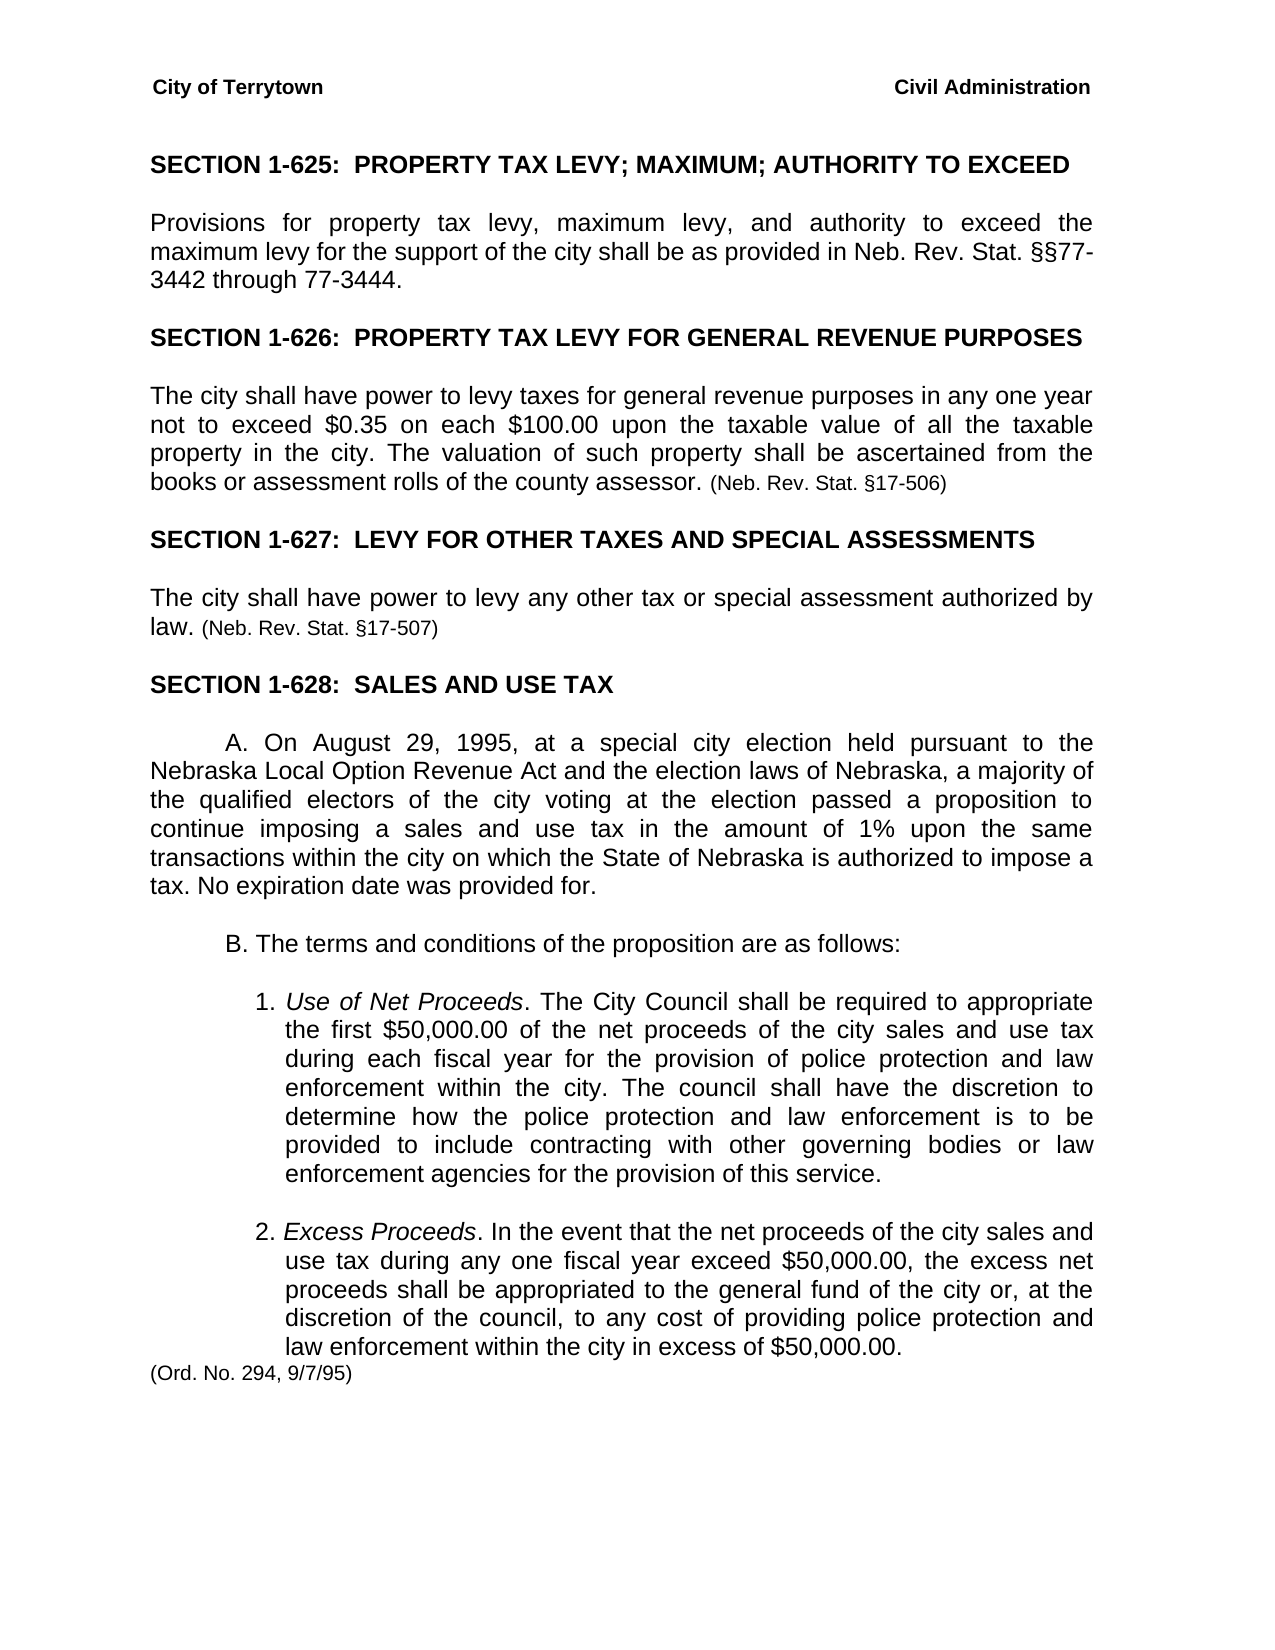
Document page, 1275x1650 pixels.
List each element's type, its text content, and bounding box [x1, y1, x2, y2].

text 2. Excess Proceeds. In the event that the net proceeds of the city sales and use tax during any one fiscal year exceed $50,000.00, the excess net proceeds shall be appropriated to the general fund of the city or, at the discretion of the council, to any cost of providing police protection and law enforcement within the city in excess of $50,000.00. [255, 1217, 1095, 1361]
text 1. Use of Net Proceeds. The City Council shall be required to appropriate the first $50,000.00 of the net proceeds of the city sales and use tax during each fiscal year for the provision of police protection and law enforcement within the city. The council shall have the discretion to determine how the police protection and law enforcement is to be provided to include contracting with other governing bodies or law enforcement agencies for the provision of this service. [255, 987, 1095, 1188]
text The city shall have power to levy any other tax or special assessment authorized by law. (Neb. Rev. Stat. §17-507) [150, 583, 1095, 640]
subtitle SECTION 1-626: PROPERTY TAX LEVY FOR GENERAL REVENUE PURPOSES [150, 323, 1095, 352]
text B. The terms and conditions of the proposition are as follows: [150, 929, 1095, 957]
text The city shall have power to levy taxes for general revenue purposes in any one year not to exceed $0.35 on each $100.00 upon the taxable value of all the taxable property in the city. The valuation of such property shall be ascertained from the books or assessment rolls of the county assessor. (Neb. Rev. Stat. §17-506) [150, 381, 1095, 496]
text Provisions for property tax levy, maximum levy, and authority to exceed the maximum levy for the support of the city shall be as provided in Neb. Rev. Stat. §§77-3442 through 77-3444. [150, 208, 1095, 294]
subtitle SECTION 1-627: LEVY FOR OTHER TAXES AND SPECIAL ASSESSMENTS [150, 525, 1095, 554]
subtitle SECTION 1-625: PROPERTY TAX LEVY; MAXIMUM; AUTHORITY TO EXCEED [150, 150, 1095, 179]
text A. On August 29, 1995, at a special city election held pursuant to the Nebraska Local Option Revenue Act and the election laws of Nebraska, a majority of the qualified electors of the city voting at the election passed a proposition to continue imposing a sales and use tax in the amount of 1% upon the same transactions within the city on which the State of Nebraska is authorized to impose a tax. No expiration date was provided for. [150, 727, 1095, 900]
text (Ord. No. 294, 9/7/95) [150, 1361, 1095, 1385]
subtitle section 1-628: SALES AND USE TAX [150, 669, 1095, 698]
